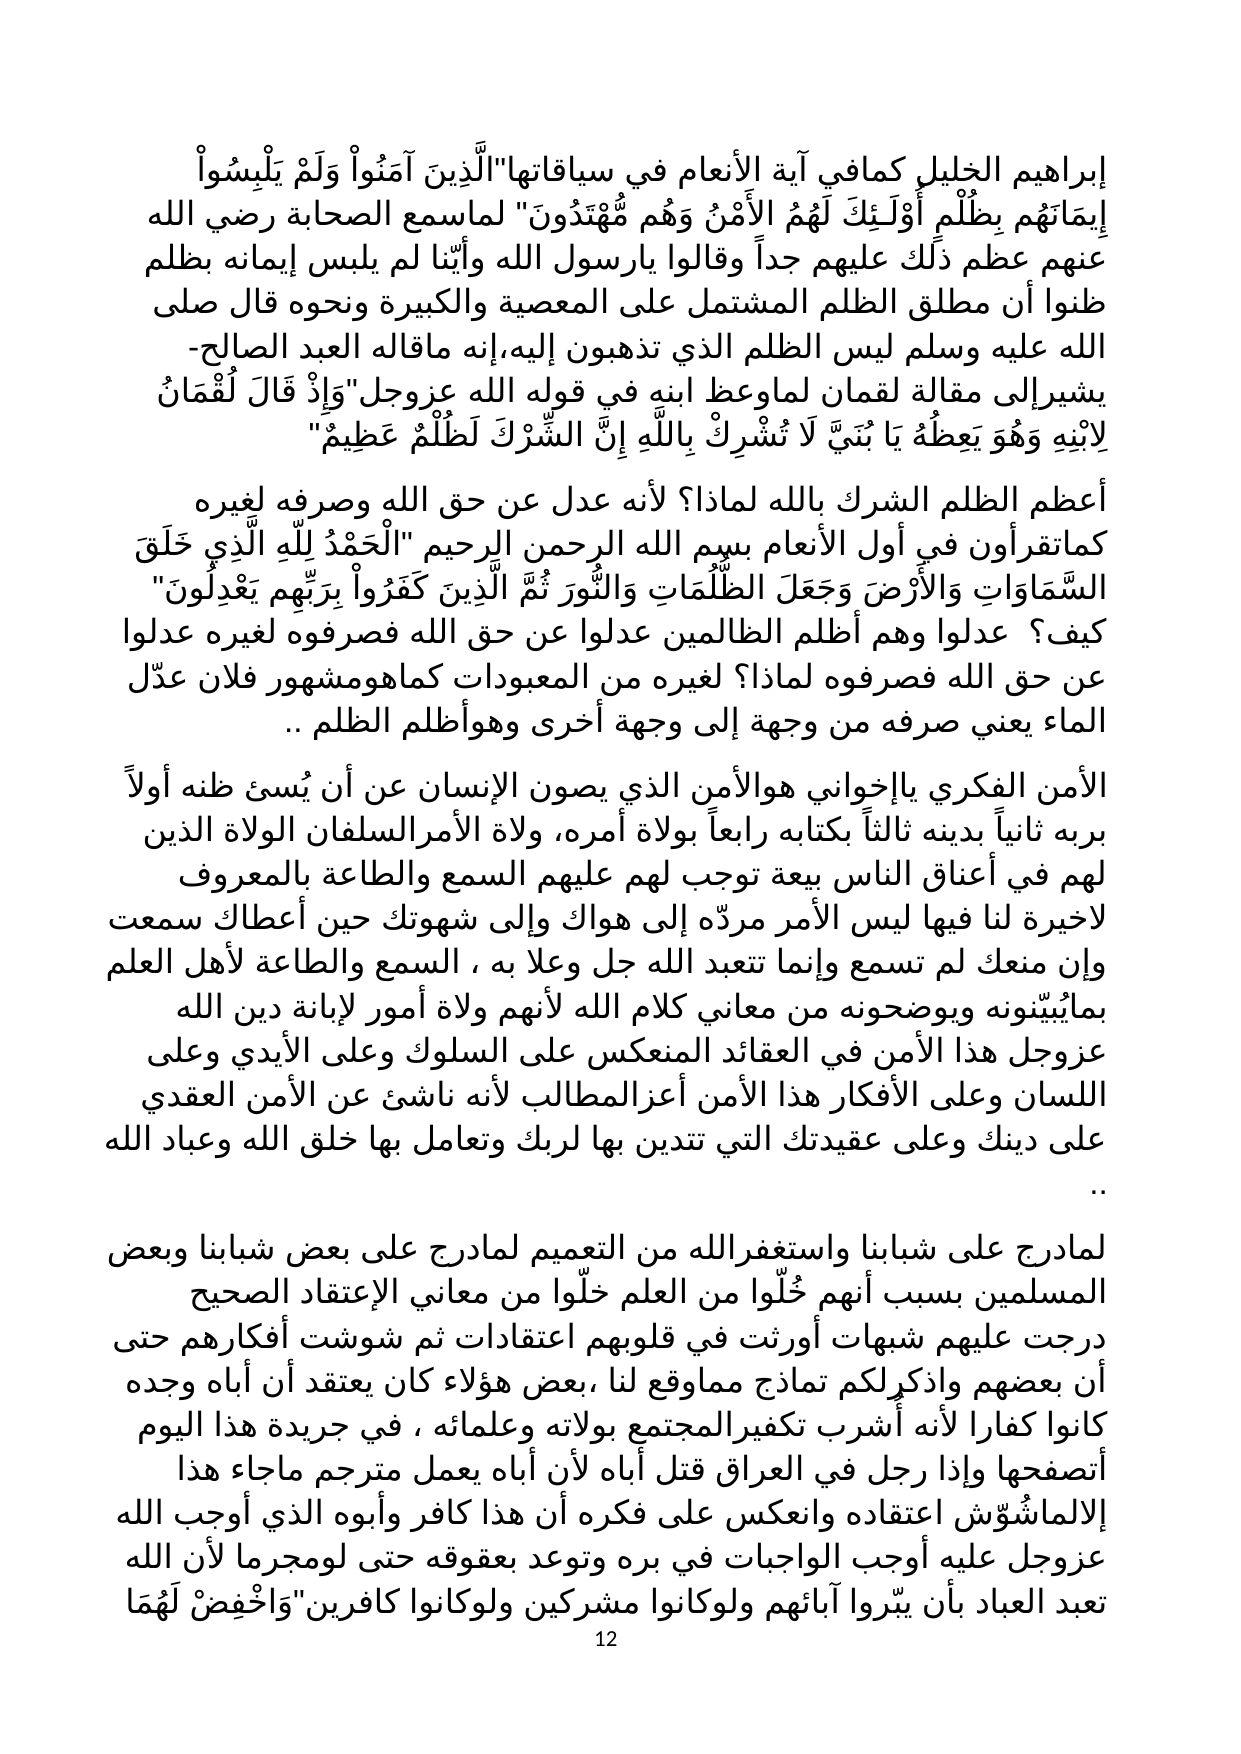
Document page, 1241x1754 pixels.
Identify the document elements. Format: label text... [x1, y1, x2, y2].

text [103, 1228, 1107, 1620]
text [103, 150, 1107, 453]
text الأمن الفكري ياإخواني هوالأمن الذي يصون الإنسان عن أن يُسئ ظنه أولاً بربه ثانياً بدينه ثالثاً بكتابه رابعاً بولاة أمره، ولاة الأمرالسلفان الولاة الذين لهم في أعناق الناس بيعة توجب لهم عليهم السمع والطاعة بالمعروف لاخيرة لنا فيها ليس الأمر مردّه إلى هواك وإلى شهوتك حين أعطاك سمعت وإن منعك لم تسمع وإنما تتعبد الله جل وعلا به ، السمع والطاعة لأهل العلم بمايُبيّنونه ويوضحونه من معاني كلام الله لأنهم ولاة أمور لإبانة دين الله عزوجل هذا الأمن في العقائد المنعكس على السلوك وعلى الأيدي وعلى اللسان وعلى الأفكار هذا الأمن أعزالمطالب لأنه ناشئ عن الأمن العقدي على دينك وعلى عقيدتك التي تتدين بها لربك وتعامل بها خلق الله وعباد الله .. [103, 766, 1107, 1202]
text أعظم الظلم الشرك بالله لماذا؟ لأنه عدل عن حق الله وصرفه لغيره كماتقرأون في أول الأنعام بسم الله الرحمن الرحيم "الْحَمْدُ لِلّهِ الَّذِي خَلَقَ السَّمَاوَاتِ وَالأَرْضَ وَجَعَلَ الظُّلُمَاتِ وَالنُّورَ ثُمَّ الَّذِينَ كَفَرُواْ بِرَبِّهِم يَعْدِلُونَ" كيف؟ عدلوا وهم أظلم الظالمين عدلوا عن حق الله فصرفوه لغيره عدلوا عن حق الله فصرفوه لماذا؟ لغيره من المعبودات كماهومشهور فلان عدّل الماء يعني صرفه من وجهة إلى وجهة أخرى وهوأظلم الظلم .. [103, 480, 1107, 739]
